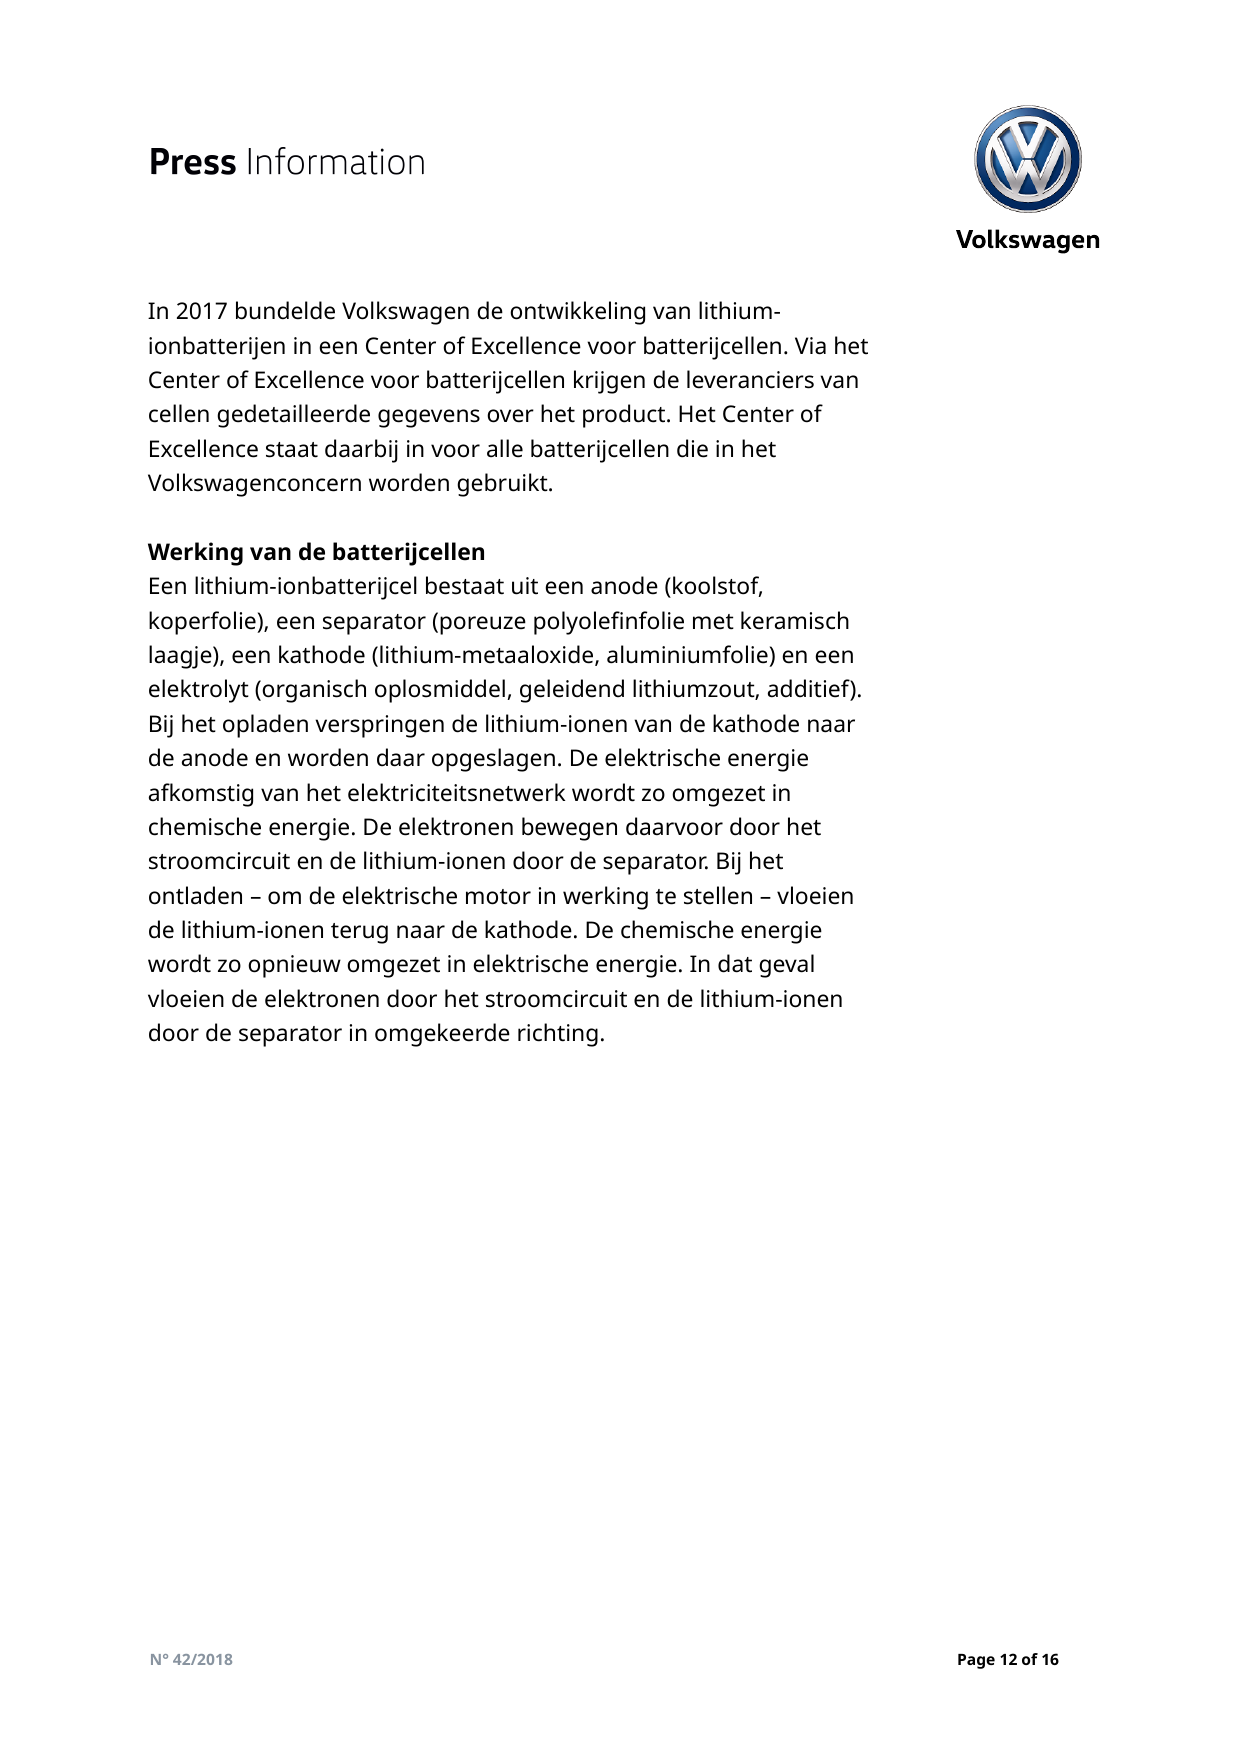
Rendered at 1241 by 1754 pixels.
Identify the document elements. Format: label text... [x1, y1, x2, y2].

text Werking van de batterijcellen [148, 536, 886, 567]
text Een lithium-ionbatterijcel bestaat uit een anode (koolstof, koperfolie), een separator (poreuze polyolefinfolie met keramisch laagje), een kathode (lithium-metaaloxide, aluminiumfolie) en een elektrolyt (organisch oplosmiddel, geleidend lithiumzout, additief). Bij het opladen verspringen de lithium-ionen van de kathode naar de anode en worden daar opgeslagen. De elektrische energie afkomstig van het elektriciteitsnetwerk wordt zo omgezet in chemische energie. De elektronen bewegen daarvoor door het stroomcircuit en de lithium-ionen door de separator. Bij het ontladen – om de elektrische motor in werking te stellen – vloeien de lithium-ionen terug naar de kathode. De chemische energie wordt zo opnieuw omgezet in elektrische energie. In dat geval vloeien de elektronen door het stroomcircuit en de lithium-ionen door de separator in omgekeerde richting. [148, 570, 886, 1048]
picture [967, 98, 1089, 220]
text In 2017 bundelde Volkswagen de ontwikkeling van lithium-ionbatterijen in een Center of Excellence voor batterijcellen. Via het Center of Excellence voor batterijcellen krijgen de leveranciers van cellen gedetailleerde gegevens over het product. Het Center of Excellence staat daarbij in voor alle batterijcellen die in het Volkswagenconcern worden gebruikt. [148, 295, 886, 498]
picture [150, 145, 425, 176]
